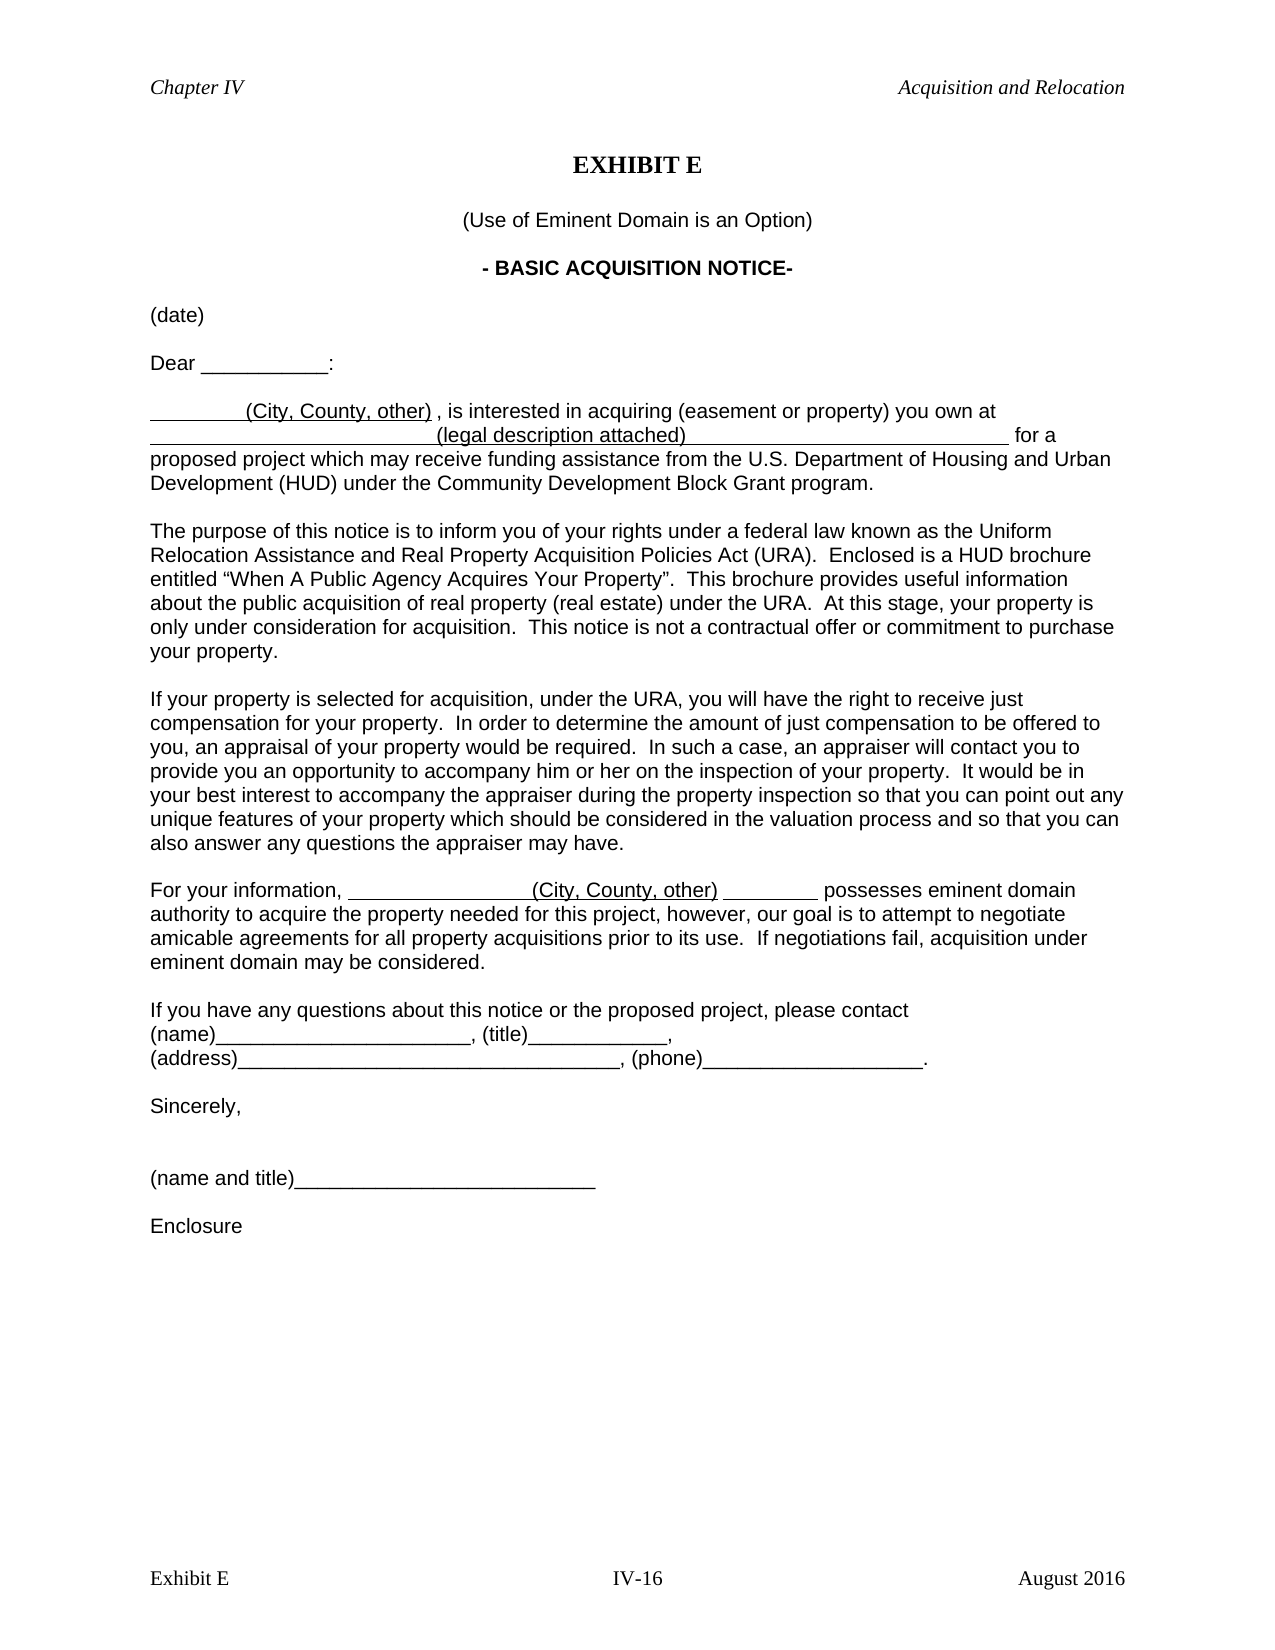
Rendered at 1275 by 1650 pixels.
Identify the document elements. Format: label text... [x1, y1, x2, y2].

text Dear ___________: [150, 351, 1125, 375]
text (legal description attached) for a proposed project which may receive funding assistance from the U.S. Department of Housing and Urban Development (HUD) under the Community Development Block Grant program. [150, 423, 1125, 495]
text The purpose of this notice is to inform you of your rights under a federal law known as the Uniform Relocation Assistance and Real Property Acquisition Policies Act (URA). Enclosed is a HUD brochure entitled “When A Public Agency Acquires Your Property”. This brochure provides useful information about the public acquisition of real property (real estate) under the URA. At this stage, your property is only under consideration for acquisition. This notice is not a contractual offer or commitment to purchase your property. [150, 519, 1125, 663]
text (date) [150, 303, 1125, 327]
text - BASIC ACQUISITION NOTICE- [150, 255, 1125, 279]
text Enclosure [150, 1214, 1125, 1238]
text If your property is selected for acquisition, under the URA, you will have the right to receive just compensation for your property. In order to determine the amount of just compensation to be offered to you, an appraisal of your property would be required. In such a case, an appraiser will contact you to provide you an opportunity to accompany him or her on the inspection of your property. It would be in your best interest to accompany the appraiser during the property inspection so that you can point out any unique features of your property which should be considered in the valuation process and so that you can also answer any questions the appraiser may have. [150, 687, 1125, 854]
text For your information, (City, County, other) possesses eminent domain authority to acquire the property needed for this project, however, our goal is to attempt to negotiate amicable agreements for all property acquisitions prior to its use. If negotiations fail, acquisition under eminent domain may be considered. [150, 878, 1125, 974]
text Sincerely, [150, 1094, 1125, 1118]
text (City, County, other) , is interested in acquiring (easement or property) you own at [150, 399, 1125, 423]
text (name and title)__________________________ [150, 1166, 1125, 1190]
text (Use of Eminent Domain is an Option) [150, 207, 1125, 231]
text EXHIBIT E [150, 150, 1125, 179]
text If you have any questions about this notice or the proposed project, please contact (name)______________________, (title)____________, (address)_________________________________, (phone)___________________. [150, 998, 1125, 1070]
